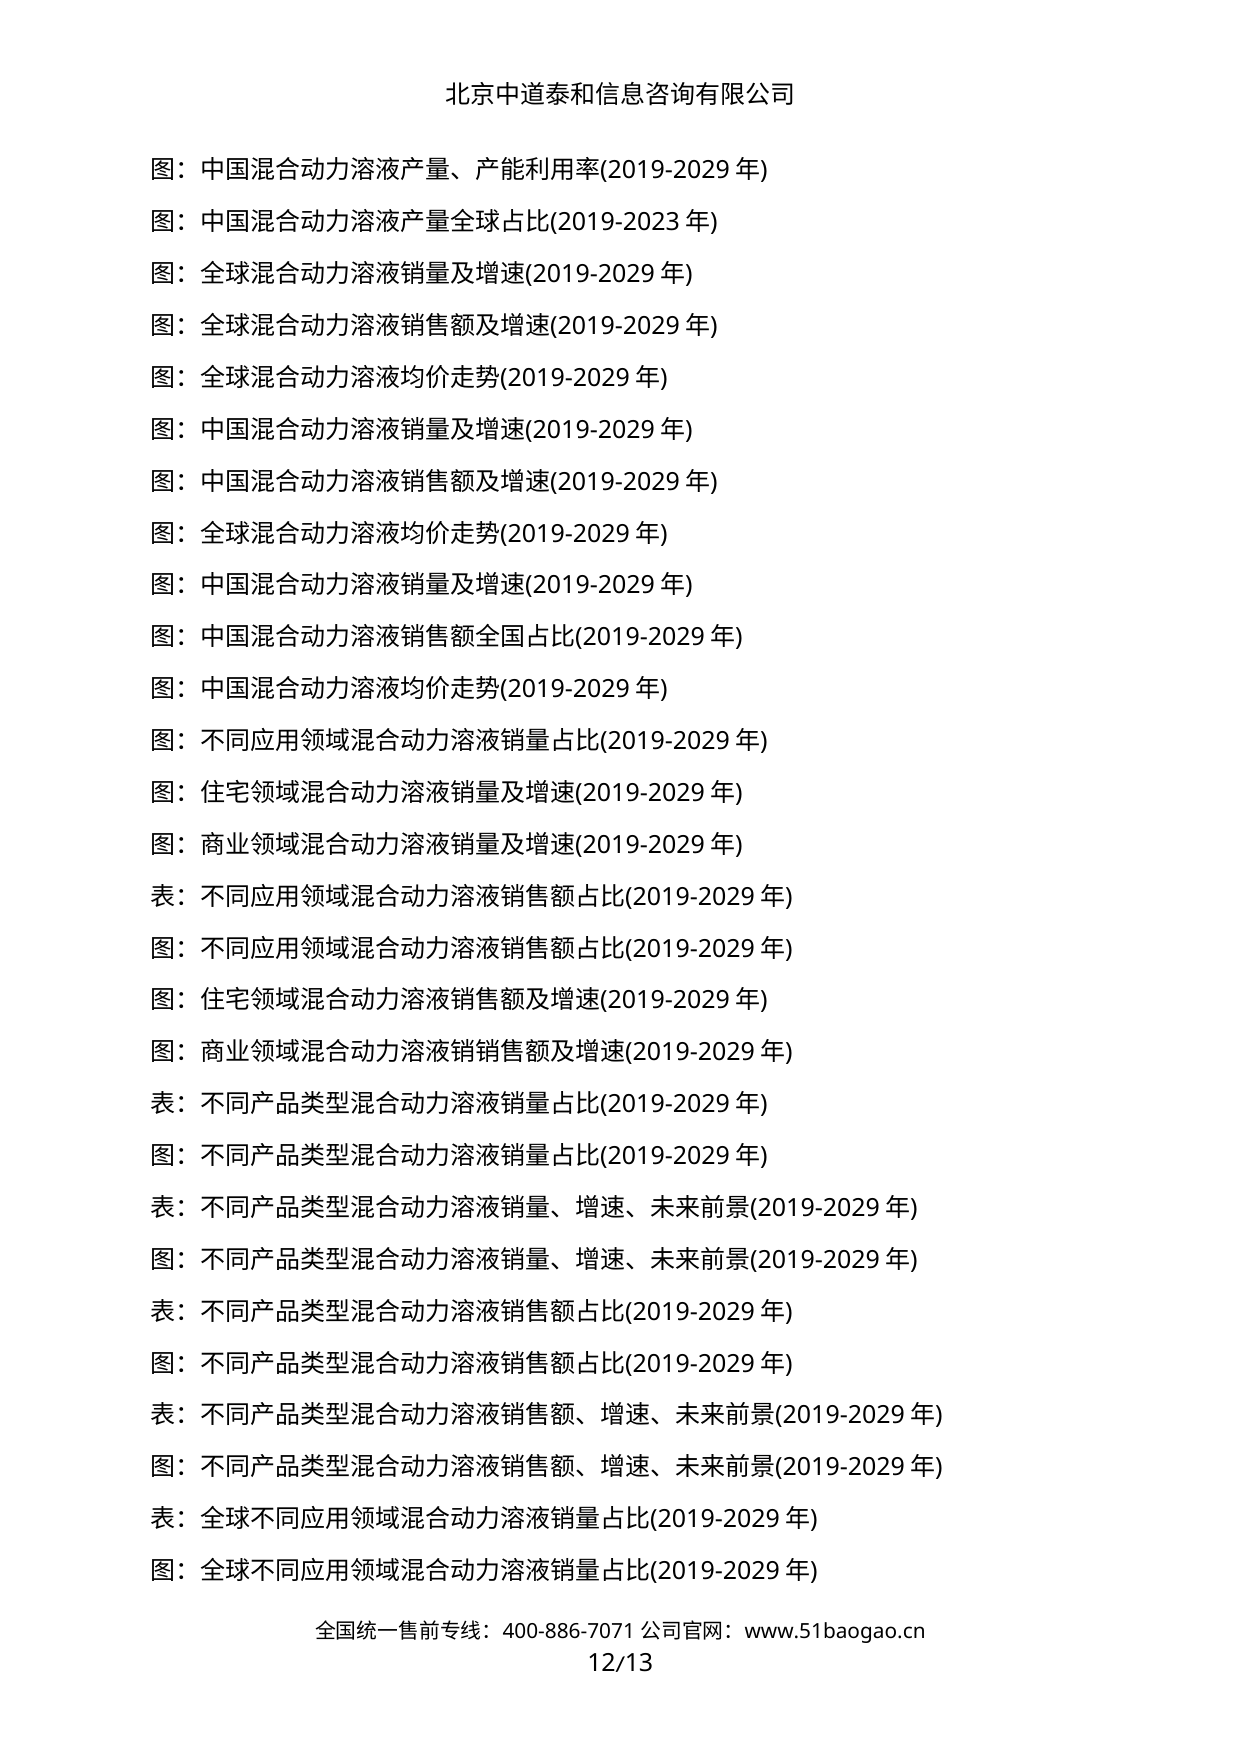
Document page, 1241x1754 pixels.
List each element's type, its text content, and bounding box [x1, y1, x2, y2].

text 图：不同应用领域混合动力溶液销量占比(2019-2029年) [150, 721, 1090, 757]
text 图：不同产品类型混合动力溶液销量占比(2019-2029年) [150, 1136, 1090, 1172]
text 表：不同产品类型混合动力溶液销量、增速、未来前景(2019-2029年) [150, 1187, 1090, 1224]
text 表：全球不同应用领域混合动力溶液销量占比(2019-2029年) [150, 1499, 1090, 1535]
text 图：中国混合动力溶液销量及增速(2019-2029年) [150, 409, 1090, 446]
text 图：住宅领域混合动力溶液销量及增速(2019-2029年) [150, 772, 1090, 809]
text 图：全球混合动力溶液均价走势(2019-2029年) [150, 357, 1090, 394]
text 图：不同产品类型混合动力溶液销售额占比(2019-2029年) [150, 1343, 1090, 1379]
text 图：中国混合动力溶液销售额全国占比(2019-2029年) [150, 617, 1090, 653]
text 图：中国混合动力溶液销售额及增速(2019-2029年) [150, 461, 1090, 497]
text 图：商业领域混合动力溶液销量及增速(2019-2029年) [150, 824, 1090, 861]
text 图：全球混合动力溶液均价走势(2019-2029年) [150, 513, 1090, 549]
text 图：不同产品类型混合动力溶液销量、增速、未来前景(2019-2029年) [150, 1239, 1090, 1276]
text 图：商业领域混合动力溶液销销售额及增速(2019-2029年) [150, 1032, 1090, 1068]
text 图：中国混合动力溶液均价走势(2019-2029年) [150, 669, 1090, 705]
text 图：全球混合动力溶液销售额及增速(2019-2029年) [150, 306, 1090, 342]
text 图：中国混合动力溶液产量全球占比(2019-2023年) [150, 202, 1090, 238]
text 图：全球混合动力溶液销量及增速(2019-2029年) [150, 254, 1090, 290]
text 表：不同产品类型混合动力溶液销售额、增速、未来前景(2019-2029年) [150, 1395, 1090, 1431]
text 图：不同应用领域混合动力溶液销售额占比(2019-2029年) [150, 928, 1090, 964]
text 表：不同产品类型混合动力溶液销售额占比(2019-2029年) [150, 1291, 1090, 1327]
text 图：中国混合动力溶液销量及增速(2019-2029年) [150, 565, 1090, 601]
text 图：全球不同应用领域混合动力溶液销量占比(2019-2029年) [150, 1551, 1090, 1587]
text 表：不同产品类型混合动力溶液销量占比(2019-2029年) [150, 1084, 1090, 1120]
text 表：不同应用领域混合动力溶液销售额占比(2019-2029年) [150, 876, 1090, 912]
text 图：中国混合动力溶液产量、产能利用率(2019-2029年) [150, 150, 1090, 186]
text 图：不同产品类型混合动力溶液销售额、增速、未来前景(2019-2029年) [150, 1447, 1090, 1483]
text 图：住宅领域混合动力溶液销售额及增速(2019-2029年) [150, 980, 1090, 1016]
